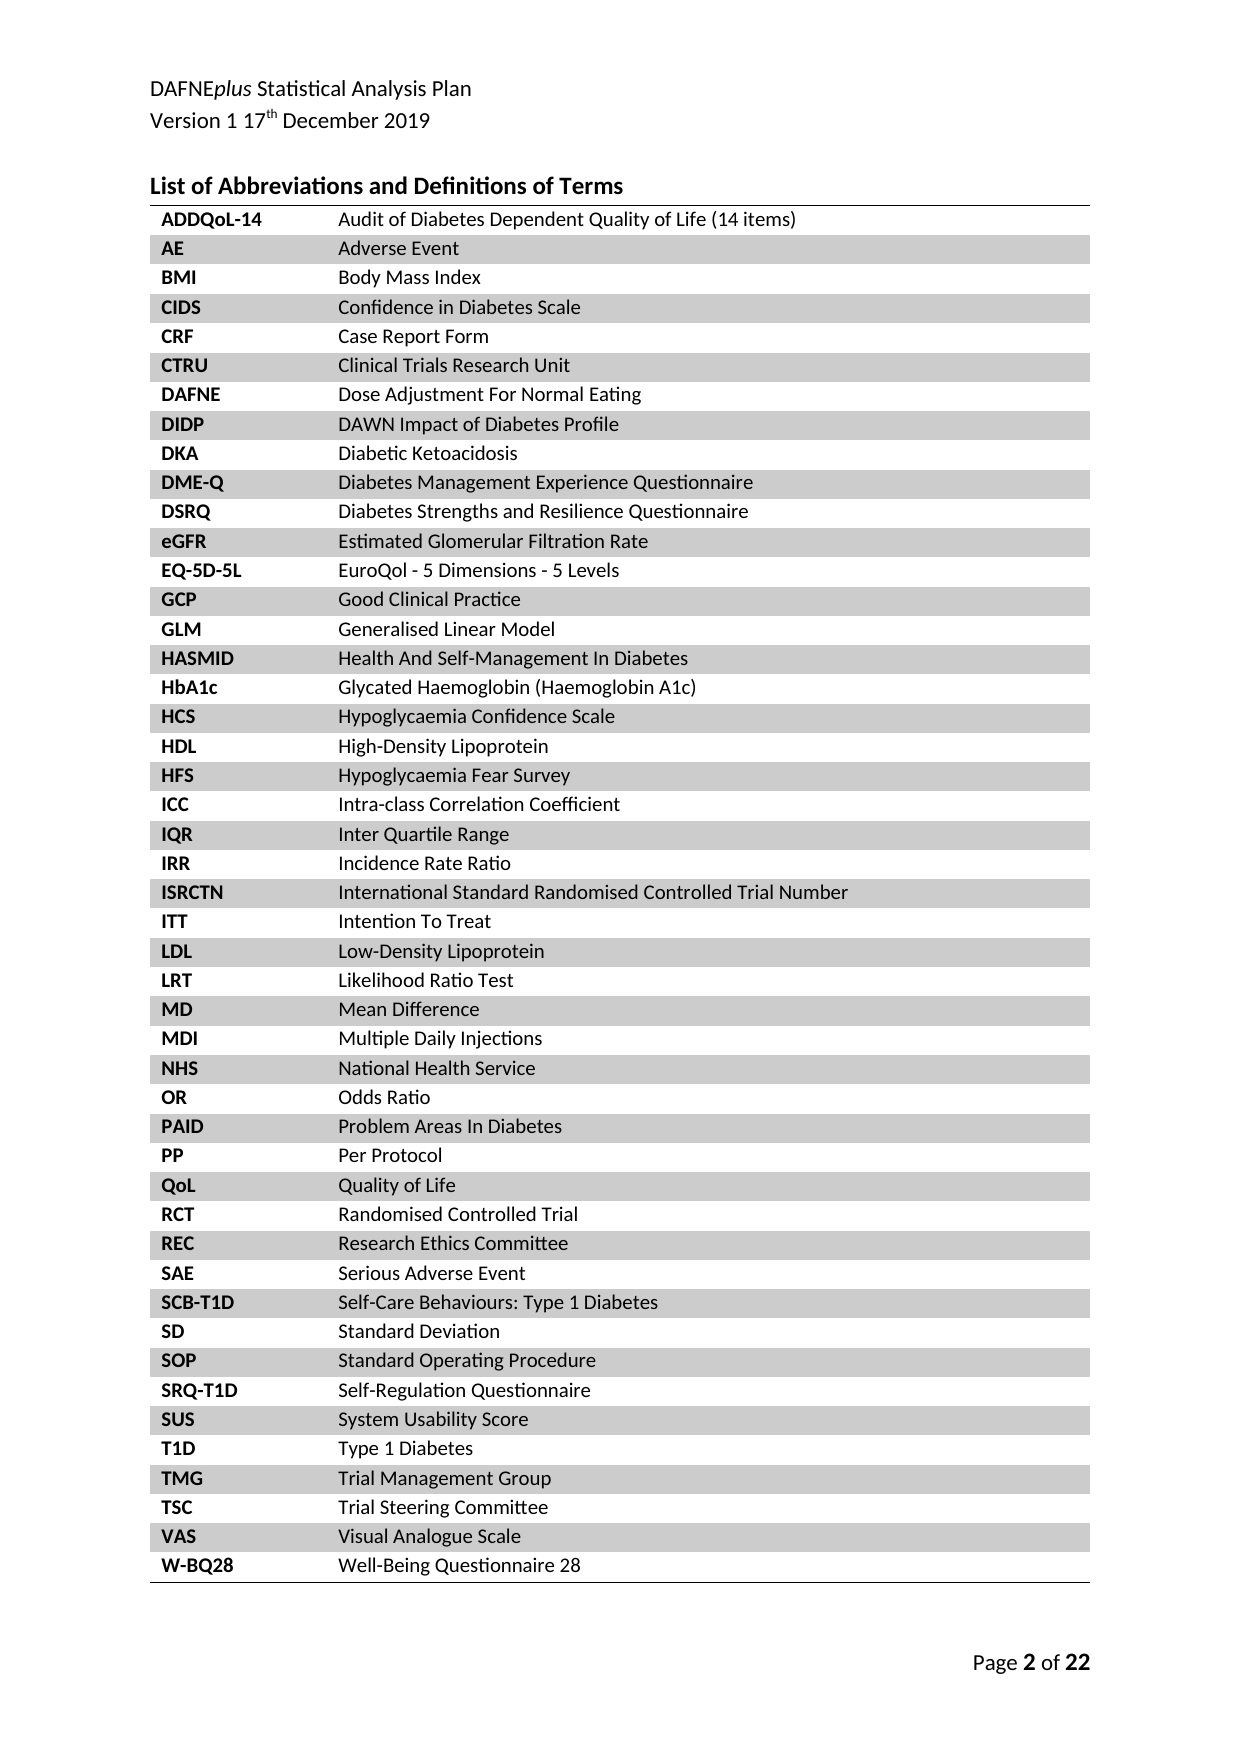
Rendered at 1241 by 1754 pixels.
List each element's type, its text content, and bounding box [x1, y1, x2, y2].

table_cell ITT [150, 909, 327, 938]
table_cell Diabetic Ketoacidosis [327, 440, 1090, 469]
table_cell DKA [150, 440, 327, 469]
table_cell PAID [150, 1114, 327, 1143]
table_cell Multiple Daily Injections [327, 1026, 1090, 1055]
table_cell CRF [150, 323, 327, 352]
table_cell International Standard Randomised Controlled Trial Number [327, 879, 1090, 908]
table_cell TSC [150, 1494, 327, 1523]
table_cell Type 1 Diabetes [327, 1435, 1090, 1465]
table_cell OR [150, 1084, 327, 1113]
table_cell DAFNE [150, 382, 327, 411]
table_cell AE [150, 235, 327, 264]
table_cell Likelihood Ratio Test [327, 967, 1090, 996]
table_cell Diabetes Management Experience Questionnaire [327, 470, 1090, 499]
table_cell Adverse Event [327, 235, 1090, 264]
table_header ADDQoL-14 [150, 206, 327, 235]
table_cell GLM [150, 616, 327, 645]
table_cell Body Mass Index [327, 265, 1090, 294]
table_cell Dose Adjustment For Normal Eating [327, 382, 1090, 411]
table_cell TMG [150, 1465, 327, 1494]
table_cell SCB-T1D [150, 1289, 327, 1318]
table_header Audit of Diabetes Dependent Quality of Life (14 items) [327, 206, 1090, 235]
table_cell Confidence in Diabetes Scale [327, 294, 1090, 323]
table_cell SUS [150, 1406, 327, 1435]
table_cell Standard Operating Procedure [327, 1348, 1090, 1377]
table_cell Estimated Glomerular Filtration Rate [327, 528, 1090, 557]
table_cell NHS [150, 1055, 327, 1084]
table_cell IRR [150, 850, 327, 879]
table_cell LRT [150, 967, 327, 996]
table_cell Quality of Life [327, 1172, 1090, 1201]
table_cell Good Clinical Practice [327, 587, 1090, 616]
table_cell PP [150, 1143, 327, 1172]
table_cell T1D [150, 1435, 327, 1465]
table_cell HFS [150, 762, 327, 791]
table_cell QoL [150, 1172, 327, 1201]
table_cell High-Density Lipoprotein [327, 733, 1090, 762]
table_cell DIDP [150, 411, 327, 440]
table_cell CTRU [150, 353, 327, 382]
table_cell IQR [150, 821, 327, 850]
table_cell Intention To Treat [327, 909, 1090, 938]
table_cell Low-Density Lipoprotein [327, 938, 1090, 967]
table_cell EQ-5D-5L [150, 557, 327, 587]
table_cell LDL [150, 938, 327, 967]
table_cell Trial Steering Committee [327, 1494, 1090, 1523]
table_cell Health And Self-Management In Diabetes [327, 645, 1090, 674]
table_cell SAE [150, 1260, 327, 1289]
table_cell SRQ-T1D [150, 1377, 327, 1406]
table_cell Hypoglycaemia Fear Survey [327, 762, 1090, 791]
table_cell Diabetes Strengths and Resilience Questionnaire [327, 499, 1090, 528]
table_cell Standard Deviation [327, 1318, 1090, 1348]
table_cell DSRQ [150, 499, 327, 528]
table_cell Inter Quartile Range [327, 821, 1090, 850]
table_cell Research Ethics Committee [327, 1231, 1090, 1260]
table_cell ICC [150, 791, 327, 821]
table_cell VAS [150, 1523, 327, 1552]
table_cell Clinical Trials Research Unit [327, 353, 1090, 382]
table_cell Odds Ratio [327, 1084, 1090, 1113]
table_cell Randomised Controlled Trial [327, 1201, 1090, 1231]
table_cell GCP [150, 587, 327, 616]
table_cell REC [150, 1231, 327, 1260]
table_cell Self-Care Behaviours: Type 1 Diabetes [327, 1289, 1090, 1318]
table_cell Well-Being Questionnaire 28 [327, 1553, 1090, 1582]
table_cell Glycated Haemoglobin (Haemoglobin A1c) [327, 674, 1090, 704]
text List of Abbreviations and Definitions of Terms [150, 170, 1090, 201]
table_cell System Usability Score [327, 1406, 1090, 1435]
table_cell Incidence Rate Ratio [327, 850, 1090, 879]
table_cell National Health Service [327, 1055, 1090, 1084]
table_cell DME-Q [150, 470, 327, 499]
table_cell EuroQol - 5 Dimensions - 5 Levels [327, 557, 1090, 587]
table_cell HASMID [150, 645, 327, 674]
table_cell HCS [150, 704, 327, 733]
table_cell HbA1c [150, 674, 327, 704]
table_cell Case Report Form [327, 323, 1090, 352]
table_cell SD [150, 1318, 327, 1348]
table_cell Mean Difference [327, 996, 1090, 1026]
table_cell Generalised Linear Model [327, 616, 1090, 645]
table_cell Visual Analogue Scale [327, 1523, 1090, 1552]
table_cell MDI [150, 1026, 327, 1055]
table_cell eGFR [150, 528, 327, 557]
table_cell Problem Areas In Diabetes [327, 1114, 1090, 1143]
table_cell Hypoglycaemia Confidence Scale [327, 704, 1090, 733]
table_cell RCT [150, 1201, 327, 1231]
table_cell W-BQ28 [150, 1553, 327, 1582]
table_cell CIDS [150, 294, 327, 323]
table_cell Serious Adverse Event [327, 1260, 1090, 1289]
table_cell Intra-class Correlation Coefficient [327, 791, 1090, 821]
table_cell SOP [150, 1348, 327, 1377]
table_cell ISRCTN [150, 879, 327, 908]
table_cell MD [150, 996, 327, 1026]
table_cell HDL [150, 733, 327, 762]
table_cell Trial Management Group [327, 1465, 1090, 1494]
table_cell Per Protocol [327, 1143, 1090, 1172]
table_cell Self-Regulation Questionnaire [327, 1377, 1090, 1406]
table_cell DAWN Impact of Diabetes Profile [327, 411, 1090, 440]
table_cell BMI [150, 265, 327, 294]
